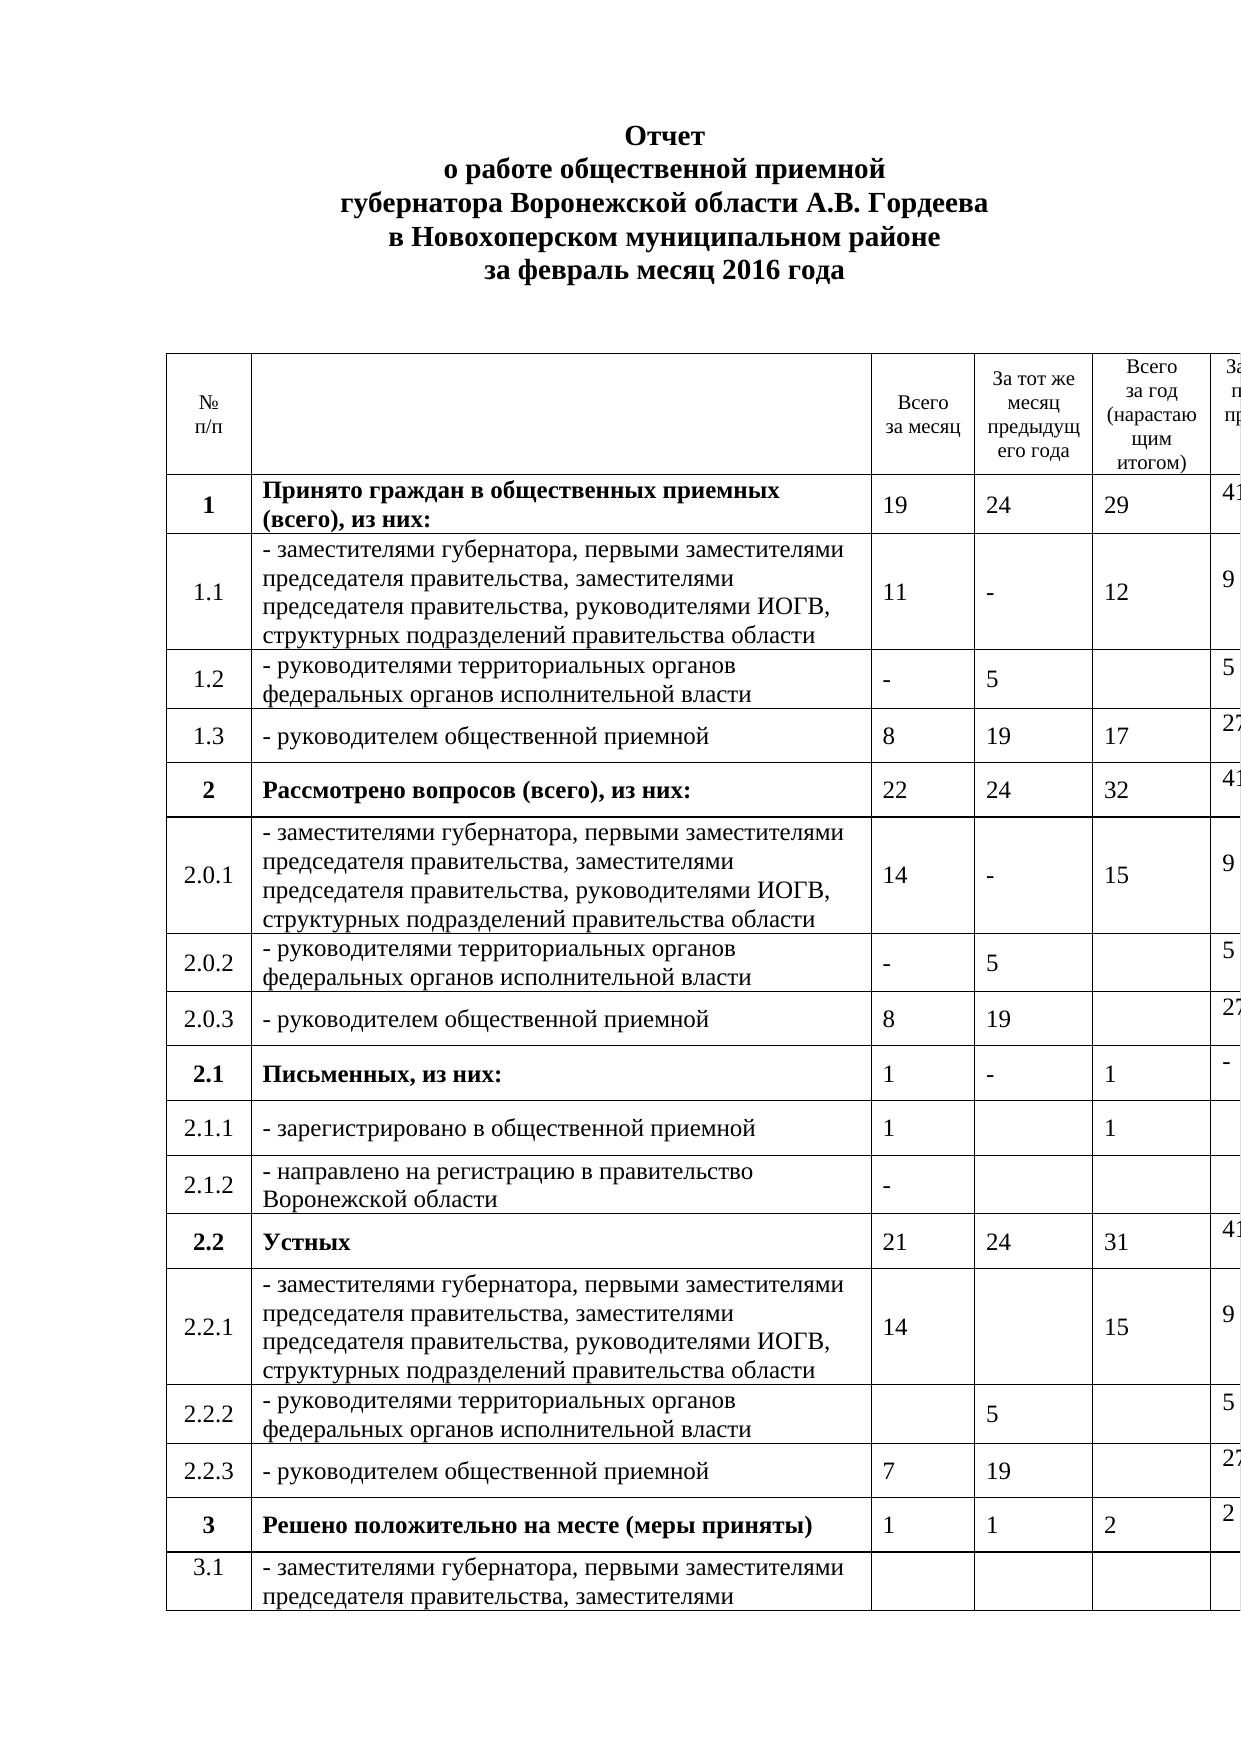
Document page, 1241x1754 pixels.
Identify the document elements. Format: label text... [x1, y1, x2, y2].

table_header Всего за месяц [872, 354, 974, 474]
table_cell 1 [1093, 1046, 1210, 1100]
table_cell - руководителем общественной приемной [252, 1444, 871, 1497]
table_cell [975, 1553, 1092, 1610]
table_cell 2.2.2 [167, 1385, 251, 1442]
table_cell 2.0.3 [167, 992, 251, 1045]
table_cell [1093, 1385, 1210, 1442]
table_cell 9 [1211, 818, 1240, 932]
table_cell 17 [1093, 709, 1210, 762]
table_cell 12 [1093, 534, 1210, 649]
table_cell 1.3 [167, 709, 251, 762]
table_cell 3 [167, 1498, 251, 1551]
table_cell 9 [1211, 534, 1240, 649]
table_cell 15 [1093, 1269, 1210, 1384]
table_cell 9 [1211, 1269, 1240, 1384]
table_cell 27 [1211, 992, 1240, 1045]
table_cell 31 [1093, 1214, 1210, 1268]
table_cell - руководителями территориальных органов федеральных органов исполнительной власти [252, 650, 871, 707]
table_cell 24 [975, 1214, 1092, 1268]
table_cell 2 [1093, 1498, 1210, 1551]
table_cell 5 [975, 650, 1092, 707]
table_cell 1 [872, 1498, 974, 1551]
table_cell - [872, 1156, 974, 1213]
table_cell [1211, 1156, 1240, 1213]
table_cell 2.0.1 [167, 818, 251, 932]
table_cell 41 [1211, 475, 1240, 533]
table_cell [252, 1553, 871, 1610]
table_cell 15 [1093, 818, 1210, 932]
table_cell Решено положительно на месте (меры приняты) [252, 1498, 871, 1551]
table_cell [975, 1269, 1092, 1384]
table_cell 2.0.2 [167, 934, 251, 991]
table_cell 19 [975, 992, 1092, 1045]
table_cell 2.1 [167, 1046, 251, 1100]
table_cell - [872, 650, 974, 707]
text Отчет [177, 118, 1152, 152]
table_cell 1.2 [167, 650, 251, 707]
text о работе общественной приемной [177, 152, 1152, 185]
table_cell [975, 1156, 1092, 1213]
table_cell - [975, 1046, 1092, 1100]
table_cell - руководителем общественной приемной [252, 992, 871, 1045]
table_cell 41 [1211, 1214, 1240, 1268]
table_cell 5 [1211, 1385, 1240, 1442]
table_cell 8 [872, 992, 974, 1045]
table_header За то же период предыдущего года [1211, 354, 1240, 474]
table_header [252, 354, 871, 474]
table_cell 11 [872, 534, 974, 649]
table_cell 5 [975, 934, 1092, 991]
table_cell [1093, 934, 1210, 991]
table_cell 2.1.2 [167, 1156, 251, 1213]
table_cell - руководителями территориальных органов федеральных органов исполнительной власти [252, 1385, 871, 1442]
table_cell 14 [872, 1269, 974, 1384]
table_cell - [1211, 1046, 1240, 1100]
table_cell 19 [872, 475, 974, 533]
table_cell [872, 1385, 974, 1442]
table_cell 8 [872, 709, 974, 762]
table_cell 24 [975, 763, 1092, 816]
table_cell [1093, 650, 1210, 707]
table_cell 5 [1211, 650, 1240, 707]
table_cell 41 [1211, 763, 1240, 816]
table_cell - руководителями территориальных органов федеральных органов исполнительной власти [252, 934, 871, 991]
table_cell 1 [872, 1101, 974, 1155]
table_cell 27 [1211, 1444, 1240, 1497]
table_cell 2.1.1 [167, 1101, 251, 1155]
table_cell [1093, 992, 1210, 1045]
table_cell - [872, 934, 974, 991]
table_cell [1093, 1553, 1210, 1610]
table_cell Рассмотрено вопросов (всего), из них: [252, 763, 871, 816]
table_cell [975, 1101, 1092, 1155]
table_cell 19 [975, 1444, 1092, 1497]
table_header Всего за год (нарастающим итогом) [1093, 354, 1210, 474]
table_cell 1.1 [167, 534, 251, 649]
table_cell Принято граждан в общественных приемных (всего), из них: [252, 475, 871, 533]
text губернатора Воронежской области А.В. Гордеева [177, 185, 1152, 219]
table_cell 1 [1093, 1101, 1210, 1155]
table_cell Устных [252, 1214, 871, 1268]
table_cell 3.1 [167, 1553, 251, 1610]
table_header За тот же месяц предыдущего года [975, 354, 1092, 474]
table_cell 5 [1211, 934, 1240, 991]
table_cell - [975, 818, 1092, 932]
table_cell 2 [1211, 1498, 1240, 1551]
table_cell - руководителем общественной приемной [252, 709, 871, 762]
table_cell 27 [1211, 709, 1240, 762]
table_cell 19 [975, 709, 1092, 762]
table_cell 2 [167, 763, 251, 816]
table_cell 1 [167, 475, 251, 533]
text за февраль месяц 2016 года [177, 252, 1152, 286]
table_cell [1211, 1101, 1240, 1155]
table_cell [1211, 1553, 1240, 1610]
table_cell 24 [975, 475, 1092, 533]
table_cell - [975, 534, 1092, 649]
table_cell 32 [1093, 763, 1210, 816]
table_cell - зарегистрировано в общественной приемной [252, 1101, 871, 1155]
table_cell 22 [872, 763, 974, 816]
table_cell 2.2.1 [167, 1269, 251, 1384]
table_cell 2.2.3 [167, 1444, 251, 1497]
text в Новохоперском муниципальном районе [177, 219, 1152, 252]
table_cell [1093, 1156, 1210, 1213]
table_cell - направлено на регистрацию в правительство Воронежской области [252, 1156, 871, 1213]
table_cell 1 [975, 1498, 1092, 1551]
table_cell Письменных, из них: [252, 1046, 871, 1100]
table_cell 5 [975, 1385, 1092, 1442]
table_cell 14 [872, 818, 974, 932]
table_cell [1093, 1444, 1210, 1497]
table_header № п/п [167, 354, 251, 474]
table_cell 21 [872, 1214, 974, 1268]
table_cell 7 [872, 1444, 974, 1497]
table_cell 2.2 [167, 1214, 251, 1268]
table_cell 1 [872, 1046, 974, 1100]
table_cell [872, 1553, 974, 1610]
table_cell 29 [1093, 475, 1210, 533]
